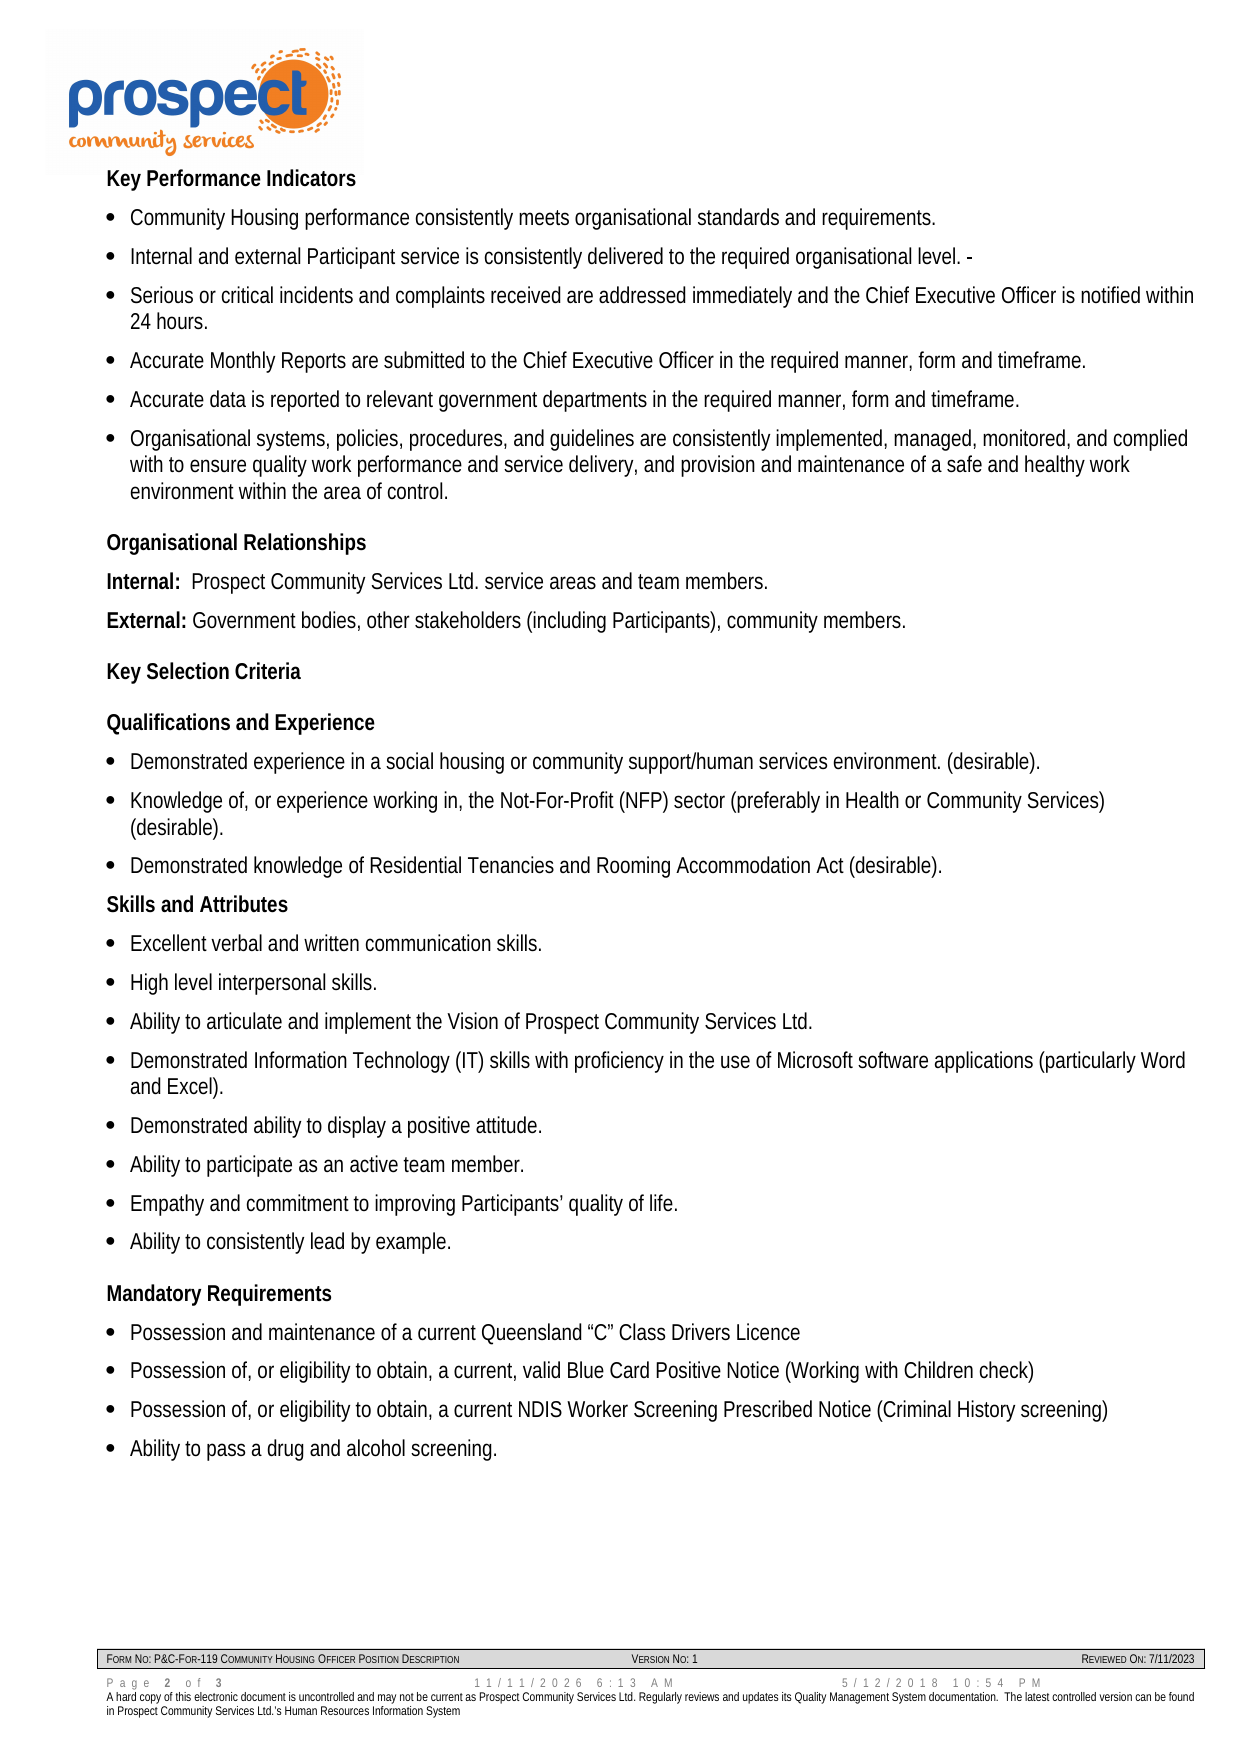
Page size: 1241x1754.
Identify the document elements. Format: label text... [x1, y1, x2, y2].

picture [45, 29, 364, 175]
list Possession of, or eligibility to obtain, a current NDIS Worker Screening Prescribed Notice (Criminal History screening) [106, 1396, 1196, 1423]
text Qualifications and Experience [106, 709, 1196, 736]
list Ability to pass a drug and alcohol screening. [106, 1435, 1196, 1461]
list Ability to articulate and implement the Vision of Prospect Community Services Ltd. [106, 1008, 1196, 1034]
text Key Selection Criteria [106, 658, 1196, 684]
text External: Government bodies, other stakeholders (including Participants), community members. [106, 607, 1196, 633]
list Possession of, or eligibility to obtain, a current, valid Blue Card Positive Notice (Working with Children check) [106, 1357, 1196, 1384]
text Skills and Attributes [106, 891, 1196, 917]
list Ability to consistently lead by example. [106, 1228, 1196, 1255]
list Accurate Monthly Reports are submitted to the Chief Executive Officer in the required manner, form and timeframe. [106, 347, 1196, 373]
list Demonstrated experience in a social housing or community support/human services environment. (desirable). [106, 748, 1196, 774]
text Internal: Prospect Community Services Ltd. service areas and team members. [106, 568, 1196, 594]
list Ability to participate as an active team member. [106, 1151, 1196, 1177]
list Community Housing performance consistently meets organisational standards and requirements. [106, 204, 1196, 231]
list Organisational systems, policies, procedures, and guidelines are consistently implemented, managed, monitored, and complied with to ensure quality work performance and service delivery, and provision and maintenance of a safe and healthy work environment within the area of control. [106, 425, 1196, 504]
list Possession and maintenance of a current Queensland “C” Class Drivers Licence [106, 1318, 1196, 1345]
text Key Performance Indicators [106, 165, 1196, 192]
text Organisational Relationships [106, 529, 1196, 555]
list Demonstrated ability to display a positive attitude. [106, 1112, 1196, 1138]
list Accurate data is reported to relevant government departments in the required manner, form and timeframe. [106, 386, 1196, 412]
list Demonstrated knowledge of Residential Tenancies and Rooming Accommodation Act (desirable). [106, 852, 1196, 879]
list Empathy and commitment to improving Participants’ quality of life. [106, 1189, 1196, 1216]
list Serious or critical incidents and complaints received are addressed immediately and the Chief Executive Officer is notified within 24 hours. [106, 282, 1196, 335]
list Excellent verbal and written communication skills. [106, 930, 1196, 956]
text Mandatory Requirements [106, 1280, 1196, 1306]
list Demonstrated Information Technology (IT) skills with proficiency in the use of Microsoft software applications (particularly Word and Excel). [106, 1047, 1196, 1099]
list High level interpersonal skills. [106, 969, 1196, 995]
list Internal and external Participant service is consistently delivered to the required organisational level. [106, 243, 1196, 269]
list Knowledge of, or experience working in, the Not-For-Profit (NFP) sector (preferably in Health or Community Services) (desirable). [106, 787, 1196, 840]
